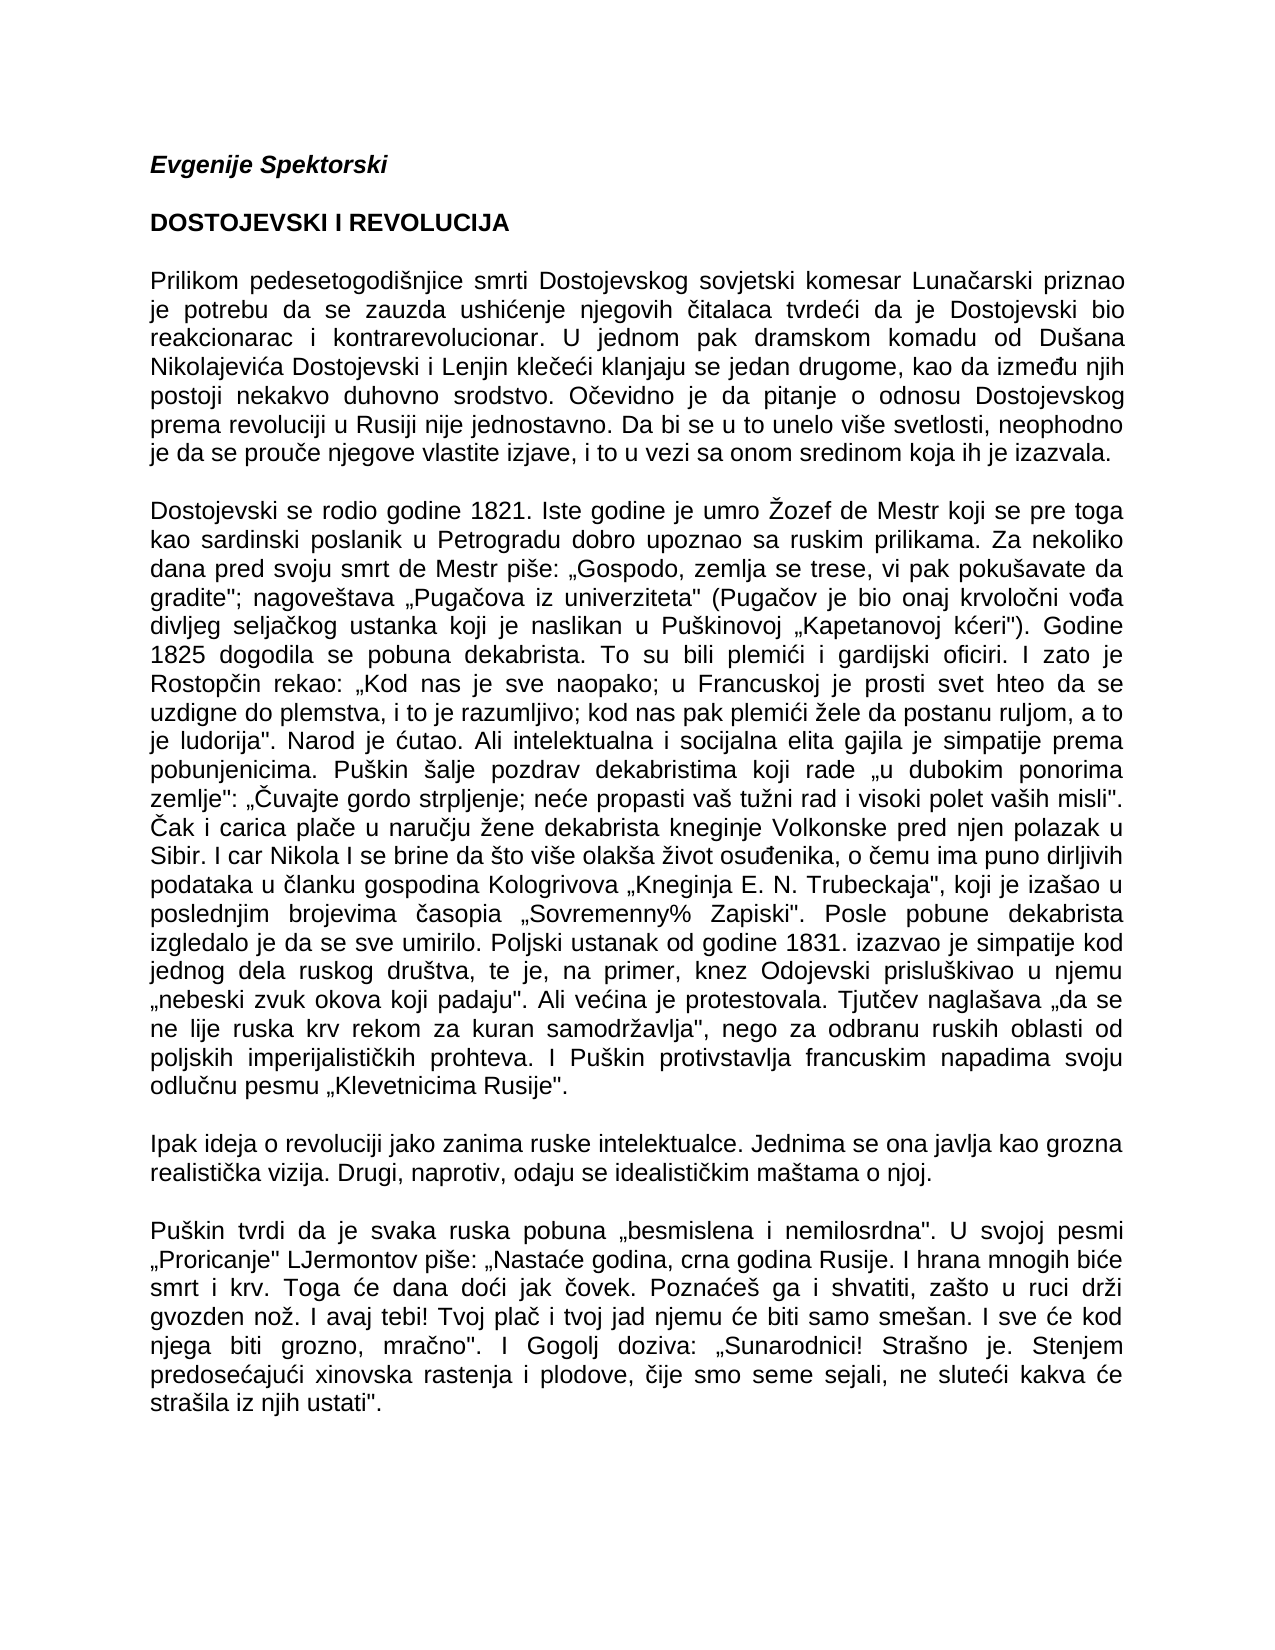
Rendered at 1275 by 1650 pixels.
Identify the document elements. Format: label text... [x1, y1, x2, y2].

text Dostojevski se rodio godine 1821. Iste godine je umro Žozef de Mestr koji se pre toga kao sardinski poslanik u Petrogradu dobro upoznao sa ruskim prilikama. Za nekoliko dana pred svoju smrt de Mestr piše: „Gospodo, zemlja se trese, vi pak pokušavate da gradite"; nagoveštava „Pugačova iz univerziteta" (Pugačov je bio onaj krvoločni vođa divljeg seljačkog ustanka koji je naslikan u Puškinovoj „Kapetanovoj kćeri"). Godine 1825 dogodila se pobuna dekabrista. To su bili plemići i gardijski oficiri. I zato je Rostopčin rekao: „Kod nas je sve naopako; u Francuskoj je prosti svet hteo da se uzdigne do plemstva, i to je razumljivo; kod nas pak plemići žele da postanu ruljom, a to je ludorija". Narod je ćutao. Ali intelektualna i socijalna elita gajila je simpatije prema pobunjenicima. Puškin šalje pozdrav dekabristima koji rade „u dubokim ponorima zemlje": „Čuvajte gordo strpljenje; neće propasti vaš tužni rad i visoki polet vaših misli". Čak i carica plače u naručju žene dekabrista kneginje Volkonske pred njen polazak u Sibir. I car Nikola I se brine da što više olakša život osuđenika, o čemu ima puno dirljivih podataka u članku gospodina Kologrivova „Kneginja E. N. Trubeckaja", koji je izašao u poslednjim brojevima časopia „Sovremenny% Zapiski". Posle pobune dekabrista izgledalo je da se sve umirilo. Poljski ustanak od godine 1831. izazvao je simpatije kod jednog dela ruskog društva, te je, na primer, knez Odojevski prisluškivao u njemu „nebeski zvuk okova koji padaju". Ali većina je protestovala. Tjutčev naglašava „da se ne lije ruska krv rekom za kuran samodržavlja", nego za odbranu ruskih oblasti od poljskih imperijalističkih prohteva. I Puškin protivstavlja francuskim napadima svoju odlučnu pesmu „Klevetnicima Rusije". [150, 496, 1125, 1100]
text Evgenije Spektorski [150, 150, 1125, 179]
text Prilikom pedesetogodišnjice smrti Dostojevskog sovjetski komesar Lunačarski priznao je potrebu da se zauzda ushićenje njegovih čitalaca tvrdeći da je Dostojevski bio reakcionarac i kontrarevolucionar. U jednom pak dramskom komadu od Dušana Nikolajevića Dostojevski i Lenjin klečeći klanjaju se jedan drugome, kao da između njih postoji nekakvo duhovno srodstvo. Očevidno je da pitanje o odnosu Dostojevskog prema revoluciji u Rusiji nije jednostavno. Da bi se u to unelo više svetlosti, neophodno je da se prouče njegove vlastite izjave, i to u vezi sa onom sredinom koja ih je izazvala. [150, 266, 1125, 467]
text DOSTOJEVSKI I REVOLUCIJA [150, 208, 1125, 237]
text Ipak ideja o revoluciji jako zanima ruske intelektualce. Jednima se ona javlja kao grozna realistička vizija. Drugi, naprotiv, odaju se idealističkim maštama o njoj. [150, 1129, 1125, 1187]
text Puškin tvrdi da je svaka ruska pobuna „besmislena i nemilosrdna". U svojoj pesmi „Proricanje" LJermontov piše: „Nastaće godina, crna godina Rusije. I hrana mnogih biće smrt i krv. Toga će dana doći jak čovek. Poznaćeš ga i shvatiti, zašto u ruci drži gvozden nož. I avaj tebi! Tvoj plač i tvoj jad njemu će biti samo smešan. I sve će kod njega biti grozno, mračno". I Gogolj doziva: „Sunarodnici! Strašno je. Stenjem predosećajući xinovska rastenja i plodove, čije smo seme sejali, ne sluteći kakva će strašila iz njih ustati". [150, 1216, 1125, 1417]
